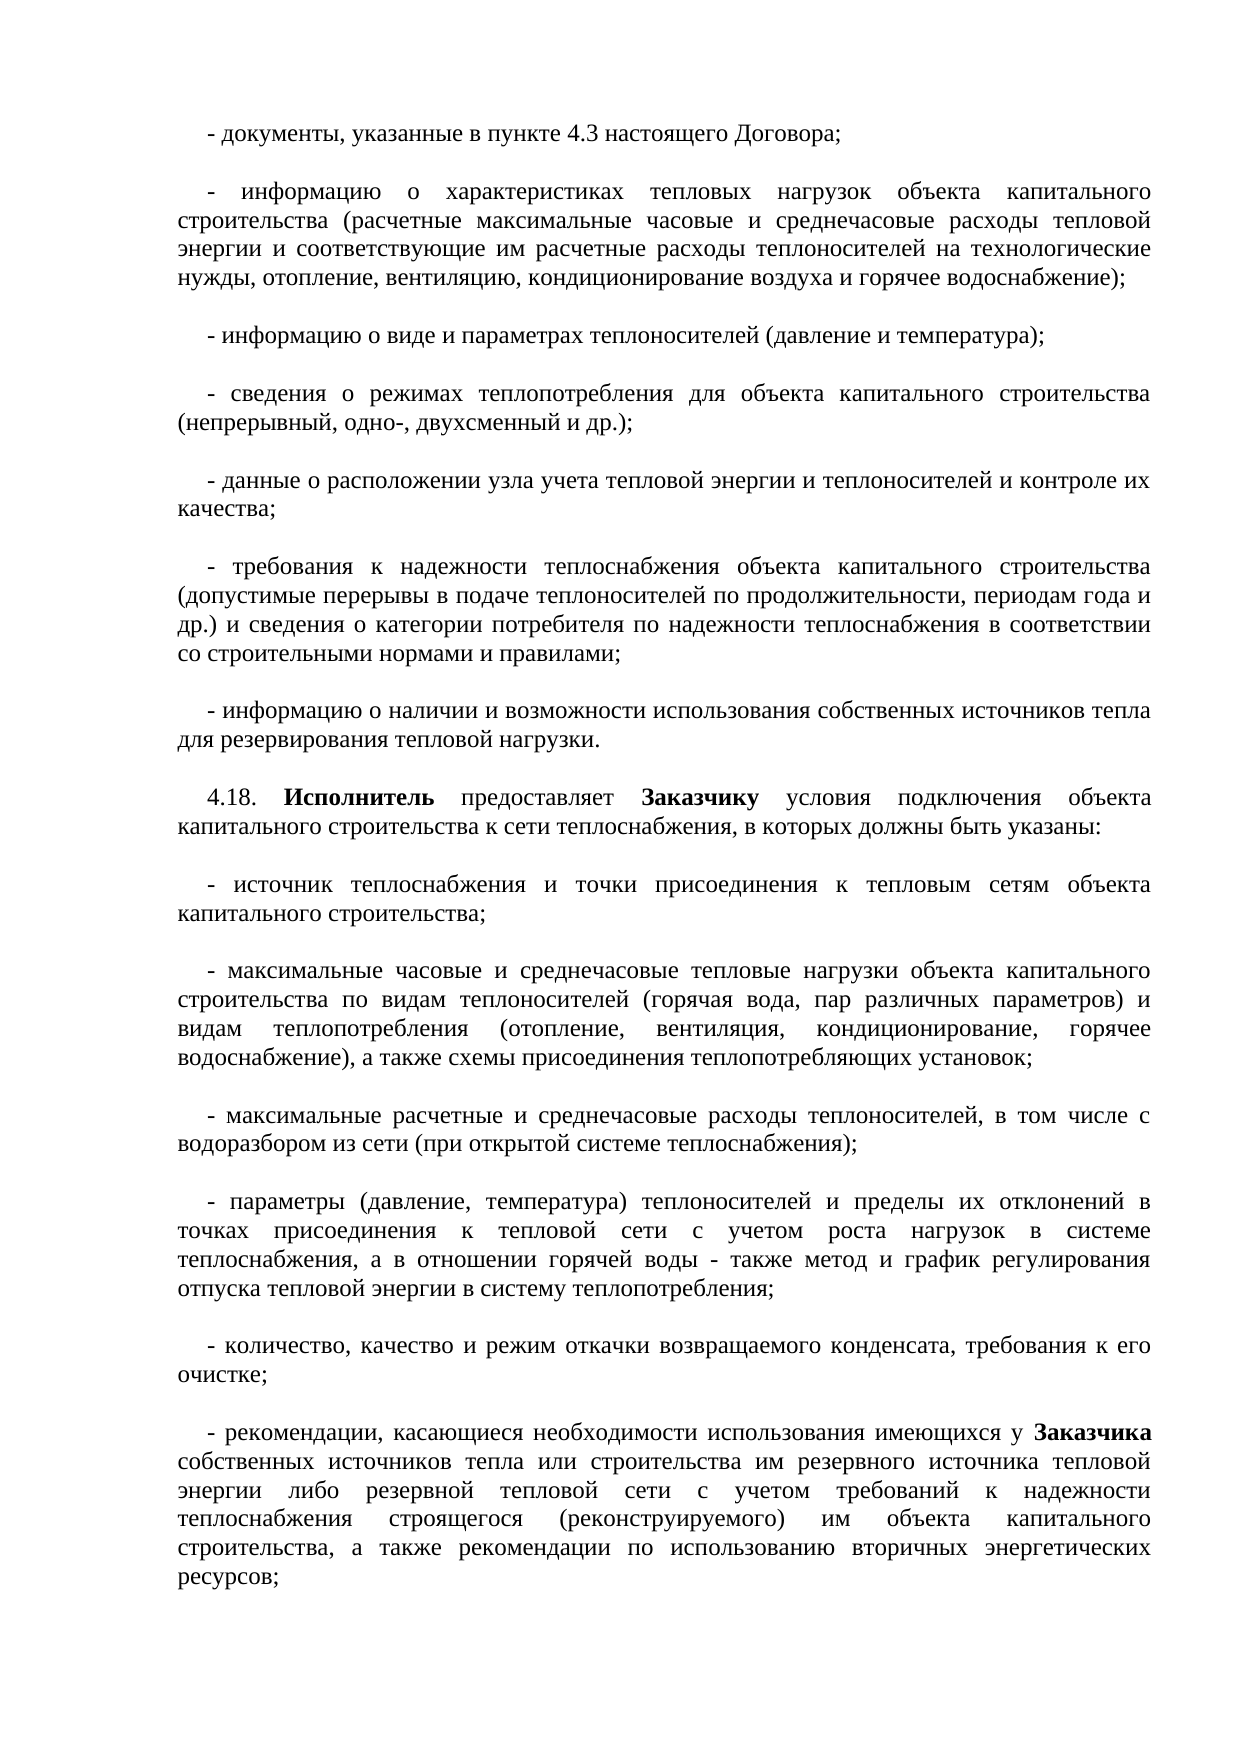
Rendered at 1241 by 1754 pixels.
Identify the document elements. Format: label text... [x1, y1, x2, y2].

text - требования к надежности теплоснабжения объекта капитального строительства (допустимые перерывы в подаче теплоносителей по продолжительности, периодам года и др.) и сведения о категории потребителя по надежности теплоснабжения в соответствии со строительными нормами и правилами; [177, 551, 1152, 666]
text - максимальные часовые и среднечасовые тепловые нагрузки объекта капитального строительства по видам теплоносителей (горячая вода, пар различных параметров) и видам теплопотребления (отопление, вентиляция, кондиционирование, горячее водоснабжение), а также схемы присоединения теплопотребляющих установок; [177, 956, 1152, 1071]
text - максимальные расчетные и среднечасовые расходы теплоносителей, в том числе с водоразбором из сети (при открытой системе теплоснабжения); [177, 1100, 1152, 1157]
text - параметры (давление, температура) теплоносителей и пределы их отклонений в точках присоединения к тепловой сети с учетом роста нагрузок в системе теплоснабжения, а в отношении горячей воды - также метод и график регулирования отпуска тепловой энергии в систему теплопотребления; [177, 1186, 1152, 1301]
text - информацию о характеристиках тепловых нагрузок объекта капитального строительства (расчетные максимальные часовые и среднечасовые расходы тепловой энергии и соответствующие им расчетные расходы теплоносителей на технологические нужды, отопление, вентиляцию, кондиционирование воздуха и горячее водоснабжение); [177, 176, 1152, 291]
text - источник теплоснабжения и точки присоединения к тепловым сетям объекта капитального строительства; [177, 869, 1152, 926]
text 4.18. Исполнитель предоставляет Заказчику условия подключения объекта капитального строительства к сети теплоснабжения, в которых должны быть указаны: [177, 782, 1152, 840]
text - документы, указанные в пункте 4.3 настоящего Договора; [177, 118, 1152, 147]
text - данные о расположении узла учета тепловой энергии и теплоносителей и контроле их качества; [177, 465, 1152, 522]
text - сведения о режимах теплопотребления для объекта капитального строительства (непрерывный, одно-, двухсменный и др.); [177, 378, 1152, 436]
text - количество, качество и режим откачки возвращаемого конденсата, требования к его очистке; [177, 1331, 1152, 1388]
text - рекомендации, касающиеся необходимости использования имеющихся у Заказчика собственных источников тепла или строительства им резервного источника тепловой энергии либо резервной тепловой сети с учетом требований к надежности теплоснабжения строящегося (реконструируемого) им объекта капитального строительства, а также рекомендации по использованию вторичных энергетических ресурсов; [177, 1417, 1152, 1590]
text - информацию о наличии и возможности использования собственных источников тепла для резервирования тепловой нагрузки. [177, 696, 1152, 753]
text - информацию о виде и параметрах теплоносителей (давление и температура); [177, 320, 1152, 349]
